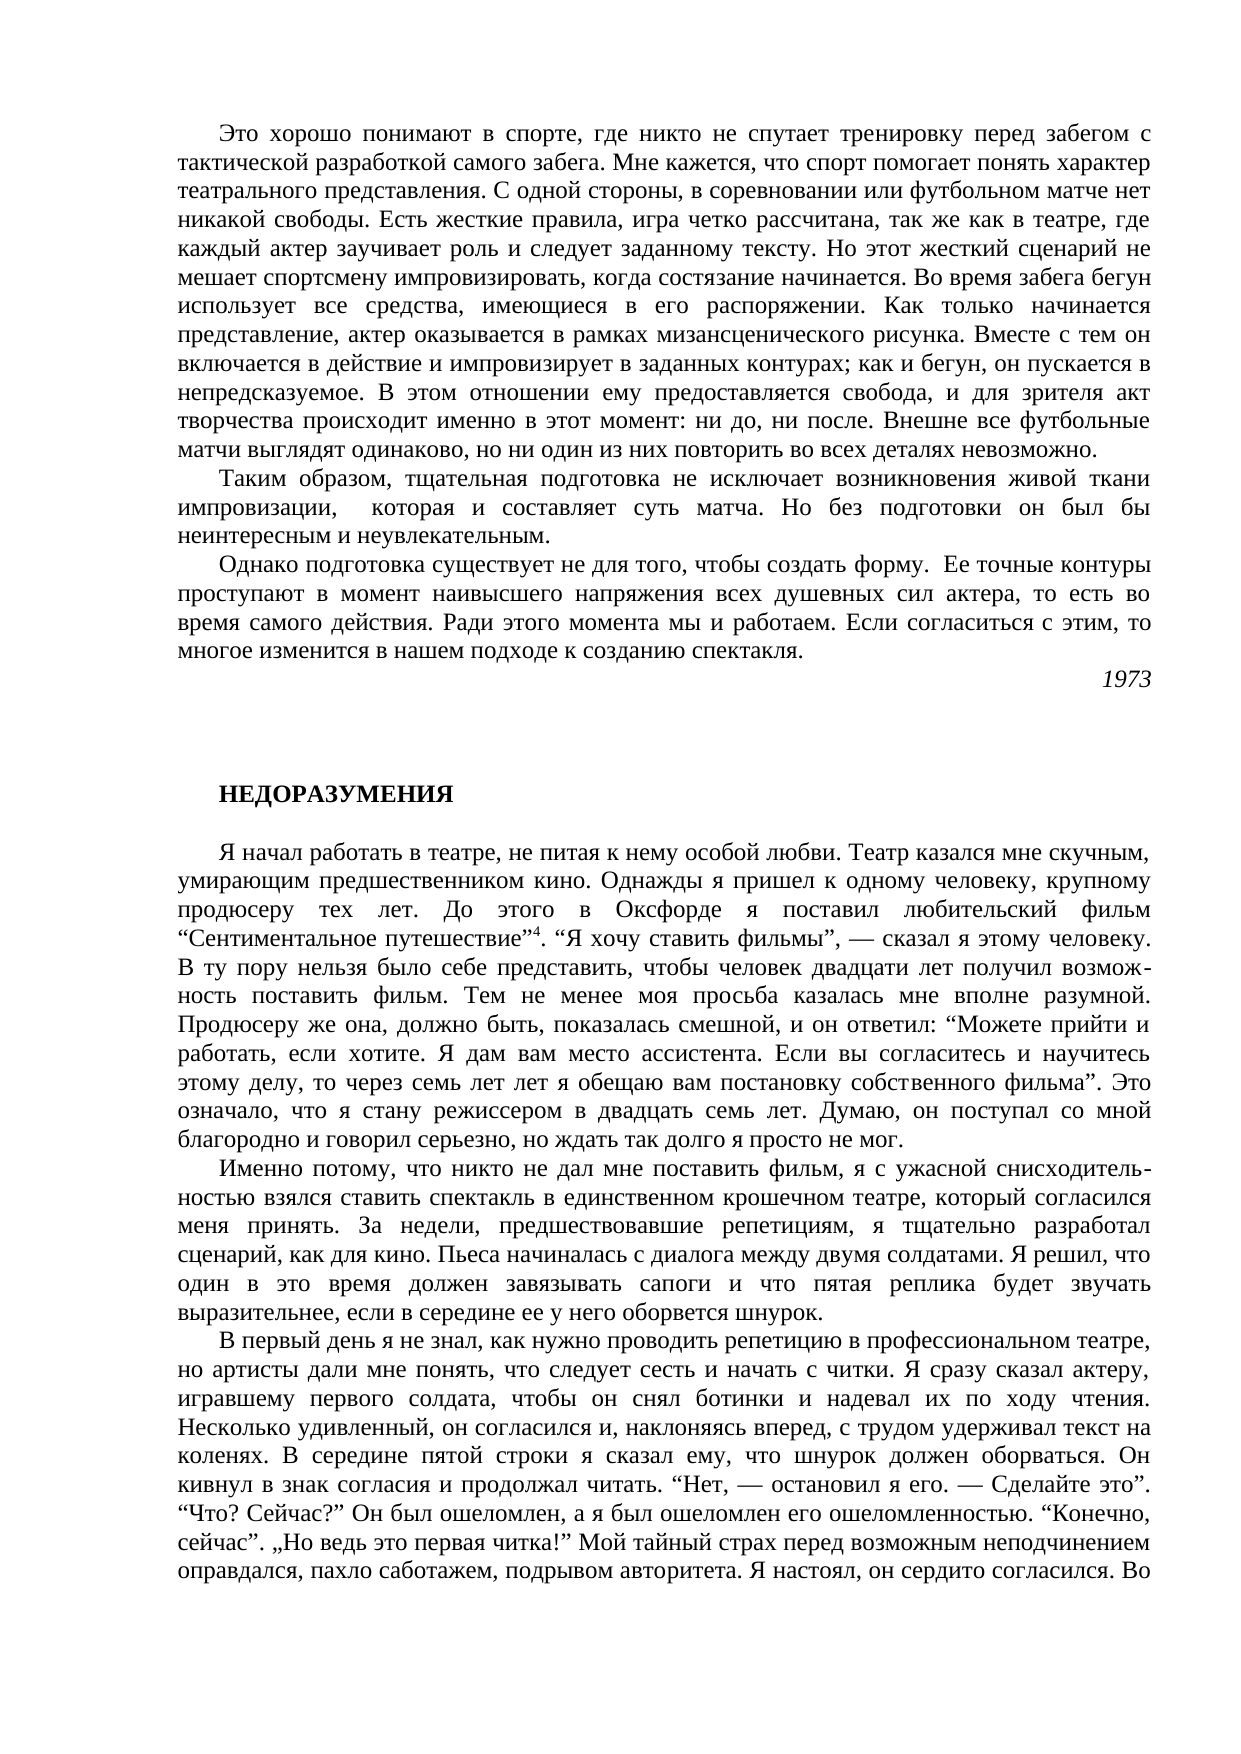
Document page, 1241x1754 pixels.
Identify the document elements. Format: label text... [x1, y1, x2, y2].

subtitle Недоразумения [177, 779, 1152, 808]
text Именно потому, что никто не дал мне поставить фильм, я с ужасной снисходительностью взялся ставить спектакль в единственном крошечном театре, который согласился меня принять. За недели, предшествовавшие репетициям, я тщательно разработал сценарий, как для кино. Пьеса начиналась с диалога между двумя солдатами. Я решил, что один в это время должен завязывать сапоги и что пятая реплика будет звучать выразительнее, если в середине ее у него оборвется шнурок. [177, 1153, 1152, 1326]
text Я начал работать в театре, не питая к нему особой любви. Театр казался мне скучным, умирающим предшественником кино. Однажды я пришел к одному человеку, крупному продюсеру тех лет. До этого в Оксфорде я поставил любительский фильм “Сентиментальное путешествие”. “Я хочу ставить фильмы”, — сказал я этому человеку. В ту пору нельзя было себе представить, чтобы человек двадцати лет получил возможность поставить фильм. Тем не менее моя просьба казалась мне вполне разумной. Продюсеру же она, должно быть, показалась смешной, и он ответил: “Можете прийти и работать, если хотите. Я дам вам место ассистента. Если вы согласитесь и научитесь этому делу, то через семь лет лет я обещаю вам постановку собственного фильма”. Это означало, что я стану режиссером в двадцать семь лет. Думаю, он поступал со мной благородно и говорил серьезно, но ждать так долго я просто не мог. [177, 837, 1152, 1153]
text 1973 [177, 664, 1152, 693]
text Однако подготовка существует не для того, чтобы создать форму. Ее точные контуры проступают в момент наивысшего напряжения всех душевных сил актера, то есть во время самого действия. Ради этого момента мы и работаем. Если согласиться с этим, то многое изменится в нашем подходе к созданию спектакля. [177, 549, 1152, 664]
text Это хорошо понимают в спорте, где никто не спутает тренировку перед забегом с тактической разработкой самого забега. Мне кажется, что спорт помогает понять характер театрального представления. С одной стороны, в соревновании или футбольном матче нет никакой свободы. Есть жесткие правила, игра четко рассчитана, так же как в театре, где каждый актер заучивает роль и следует заданному тексту. Но этот жесткий сценарий не мешает спортсмену импровизировать, когда состязание начинается. Во время забега бегун использует все средства, имеющиеся в его распоряжении. Как только начинается представление, актер оказывается в рамках мизансценического рисунка. Вместе с тем он включается в действие и импровизирует в заданных контурах; как и бегун, он пускается в непредсказуемое. В этом отношении ему предоставляется свобода, и для зрителя акт творчества происходит именно в этот момент: ни до, ни после. Внешне все футбольные матчи выглядят одинаково, но ни один из них повторить во всех деталях невозможно. [177, 118, 1152, 463]
text Таким образом, тщательная подготовка не исключает возникновения живой ткани импровизации, которая и составляет суть матча. Но без подготовки он был бы неинтересным и неувлекательным. [177, 463, 1152, 549]
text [177, 1326, 1152, 1584]
